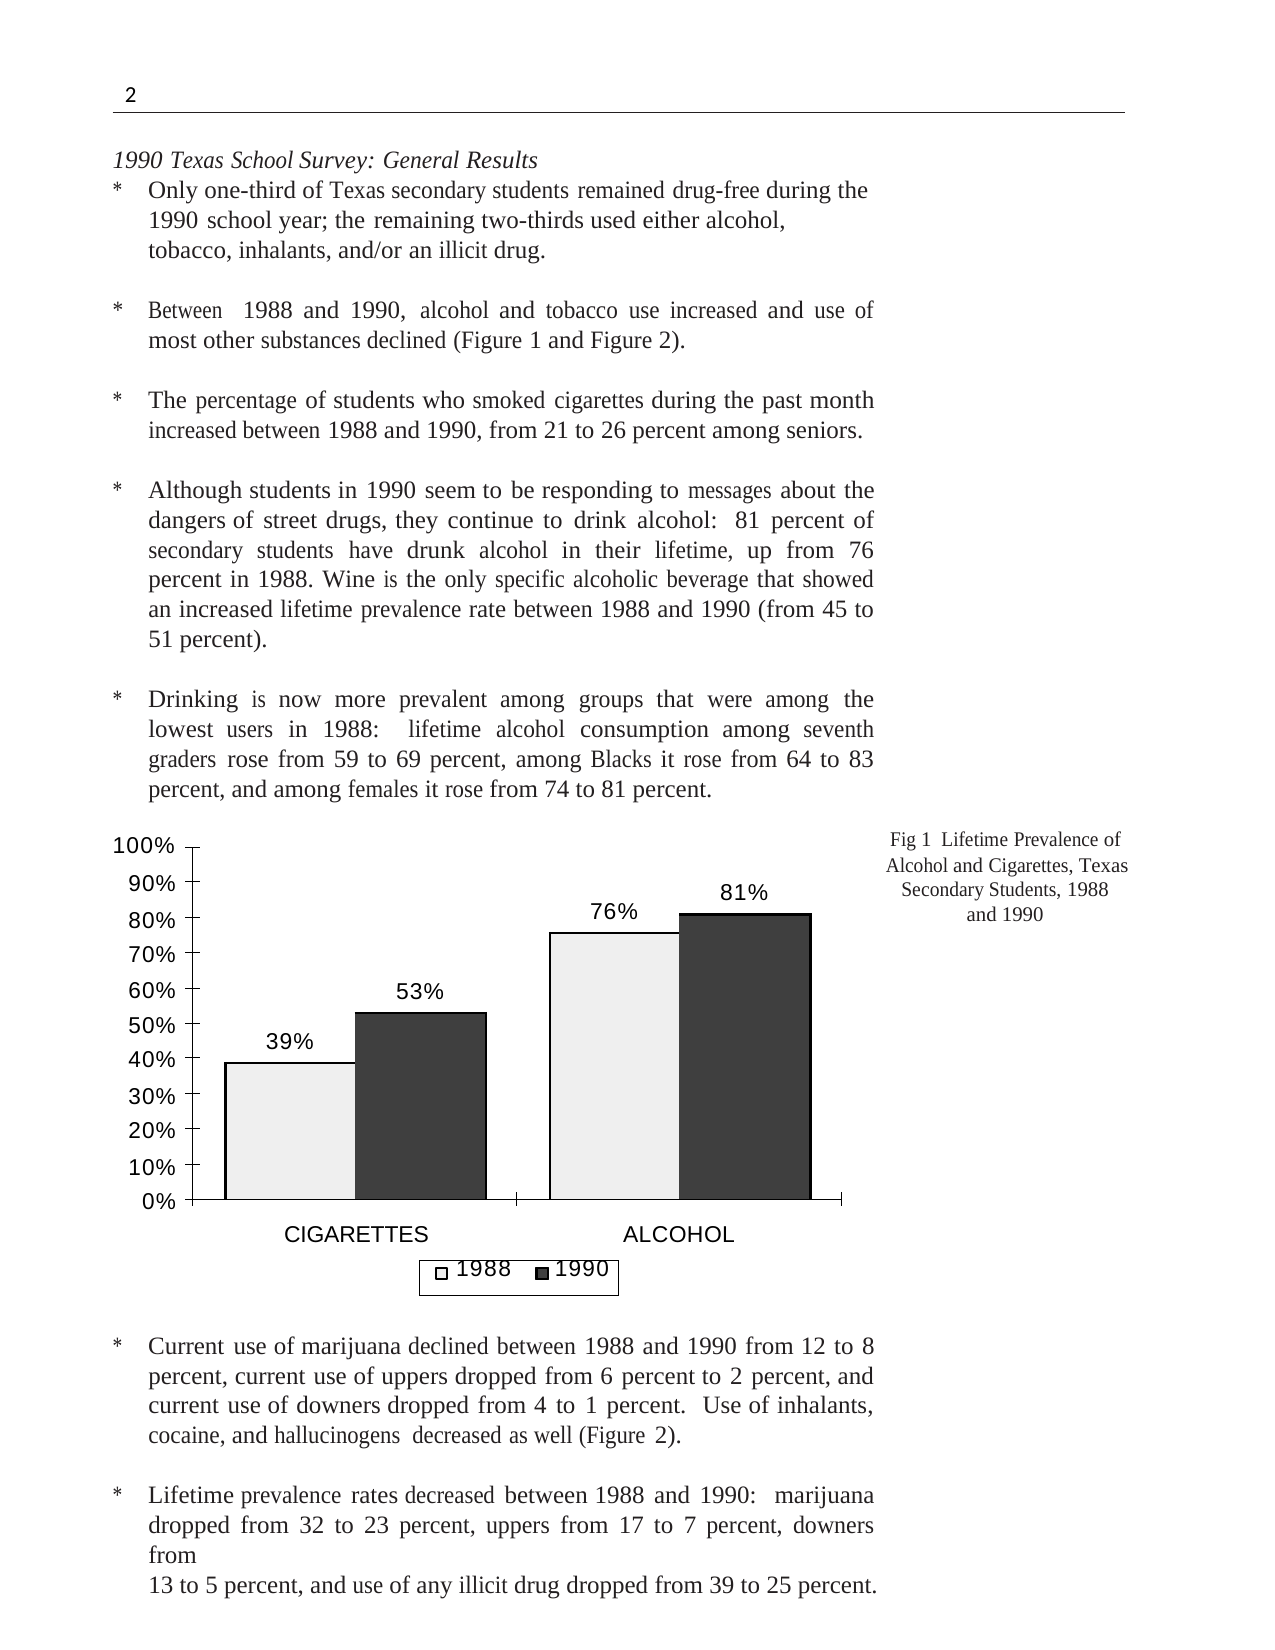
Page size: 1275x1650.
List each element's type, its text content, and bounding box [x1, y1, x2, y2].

text 40% [122, 1046, 181, 1072]
text Secondary Students, 1988 and 1990 [901, 877, 1114, 926]
text * The percentage of students who smoked cigarettes during the past month increased between 1988 and 1990, from 21 to 26 percent among seniors. [112, 385, 874, 444]
text * Current use of marijuana declined between 1988 and 1990 from 12 to 8 percent, current use of uppers dropped from 6 percent to 2 percent, and current use of downers dropped from 4 to 1 percent. Use of inhalants, cocaine, and hallucinogens decreased as well (Figure 2). [112, 1331, 874, 1449]
text * Only one-third of Texas secondary students remained drug-free during the [112, 176, 1137, 204]
text 60% [122, 977, 181, 1004]
text 1988 1990 [449, 1255, 616, 1281]
text 53% [396, 978, 452, 1004]
text 1990 school year; the remaining two-thirds used either alcohol, tobacco, inhalants, and/or an illicit drug. [148, 206, 874, 264]
text 10% [122, 1153, 181, 1180]
text * Between 1988 and 1990, alcohol and tobacco use increased and use of most other substances declined (Figure 1 and Figure 2). [112, 295, 874, 354]
text 70% [122, 941, 181, 967]
text * Drinking is now more prevalent among groups that were among the lowest users in 1988: lifetime alcohol consumption among seventh graders rose from 59 to 69 percent, among Blacks it rose from 64 to 83 percent, and among females it rose from 74 to 81 percent. [112, 684, 874, 803]
text 1990 Texas School Survey: General Results [112, 146, 1137, 174]
text 30% [122, 1083, 181, 1109]
text 50% [122, 1012, 181, 1038]
text 39% [266, 1028, 322, 1054]
text 100% [112, 832, 870, 859]
text * Although students in 1990 seem to be responding to messages about the dangers of street drugs, they continue to drink alcohol: 81 percent of secondary students have drunk alcohol in their lifetime, up from 76 percent in 1988. Wine is the only specific alcoholic beverage that showed an increased lifetime prevalence rate between 1988 and 1990 (from 45 to 51 percent). [112, 475, 874, 653]
text Alcohol and Cigarettes, Texas [886, 852, 1137, 873]
text 80% [122, 907, 181, 933]
text 0% [136, 1188, 181, 1213]
text 76% [590, 898, 646, 924]
text * Lifetime prevalence rates decreased between 1988 and 1990: marijuana dropped from 32 to 23 percent, uppers from 17 to 7 percent, downers from [112, 1480, 874, 1569]
text 13 to 5 percent, and use of any illicit drug dropped from 39 to 25 percent. [148, 1570, 1137, 1599]
text 90% [122, 873, 181, 896]
text 20% [122, 1117, 181, 1143]
text CIGARETTES ALCOHOL [284, 1221, 1137, 1247]
text 81% [720, 879, 777, 906]
text Fig 1 Lifetime Prevalence of [890, 827, 1137, 851]
